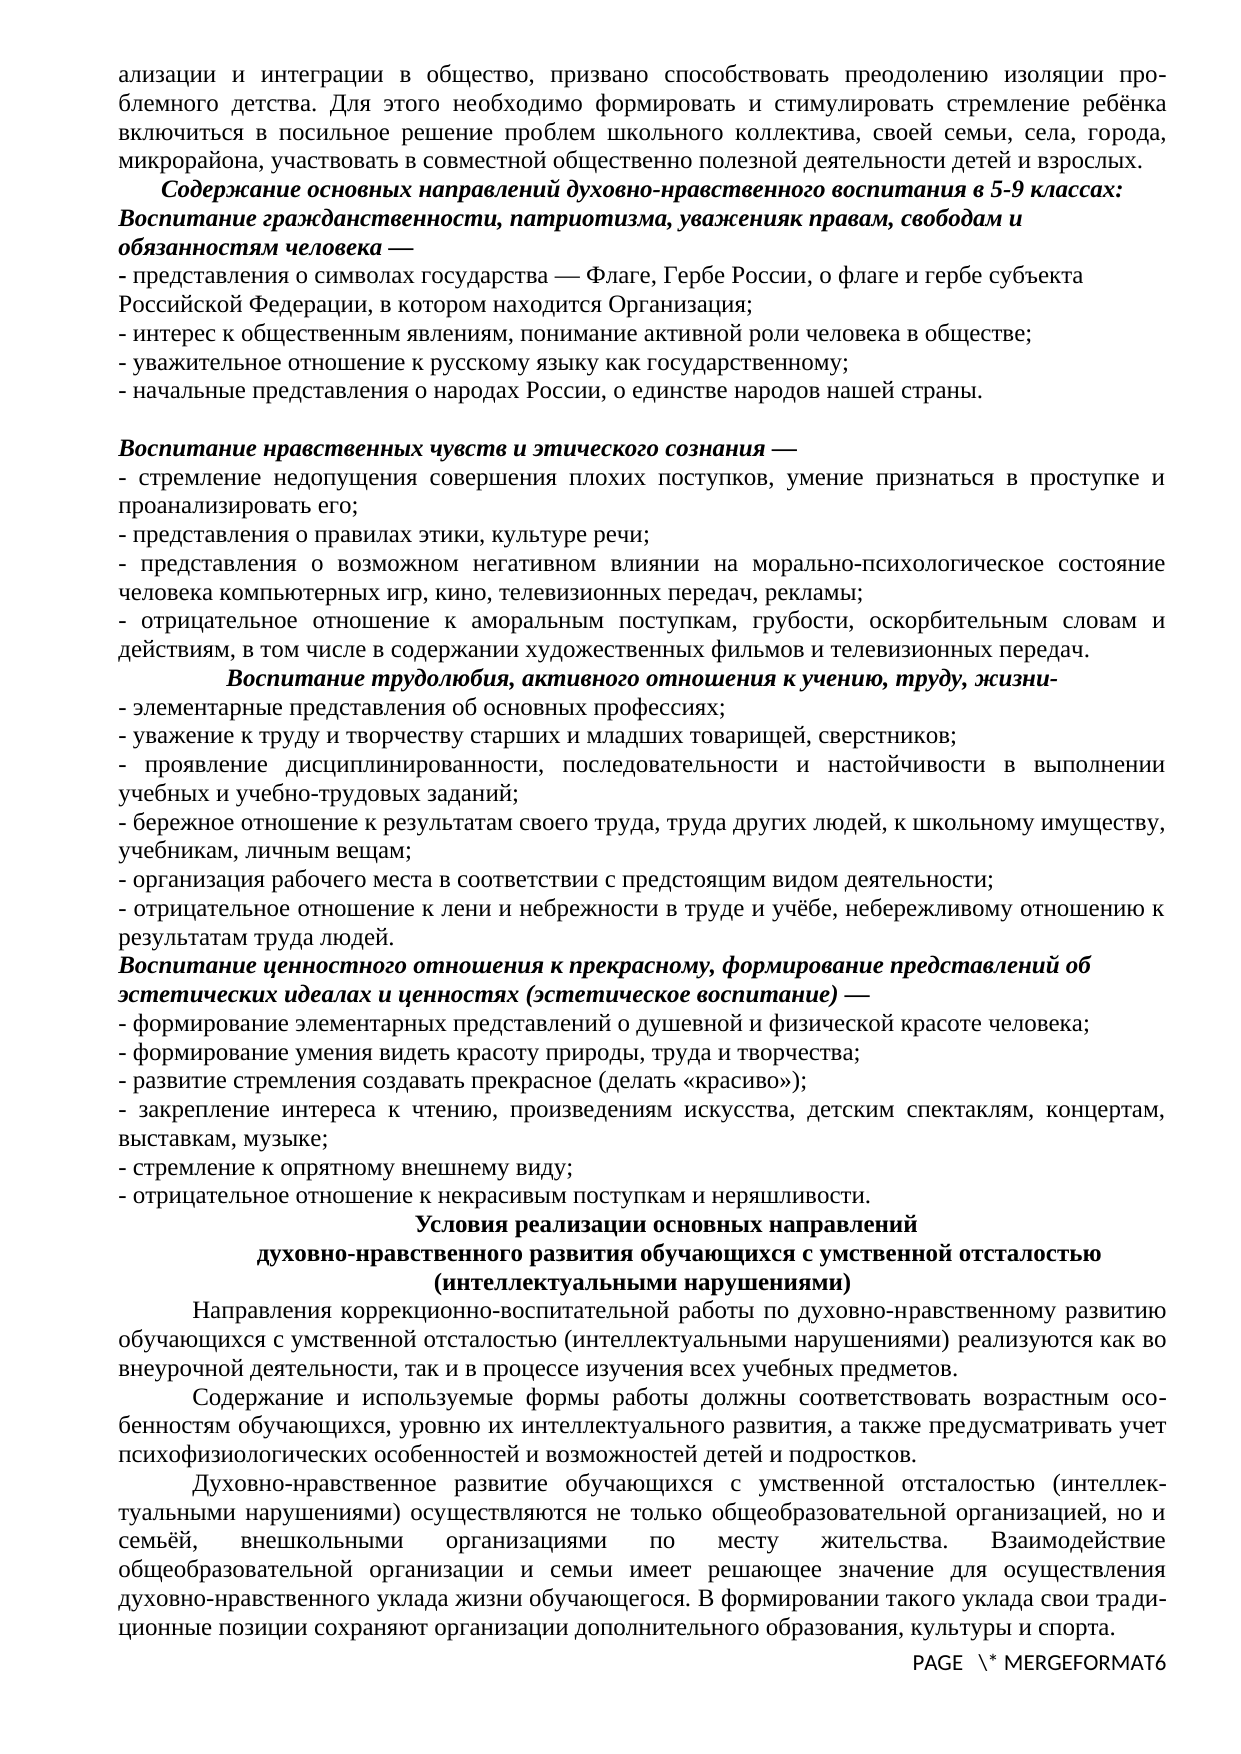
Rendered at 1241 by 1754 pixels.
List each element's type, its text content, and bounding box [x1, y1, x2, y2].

text духовно-нравственного развития обучающихся с умственной отсталостью (интеллектуальными нарушениями) [118, 1238, 1167, 1295]
text - уважительное отношение к русскому языку как государственному; [118, 347, 1167, 375]
text - интерес к общественным явлениям, понимание активной роли человека в обществе; [118, 318, 1167, 347]
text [118, 59, 1167, 174]
text - элементарные представления об основных профессиях; [118, 692, 1167, 720]
text - отрицательное отношение к некрасивым поступкам и неряшливости. [118, 1180, 1167, 1209]
text Воспитание ценностного отношения к прекрасному, формирование представлений об эстетических идеалах и ценностях (эстетическое воспитание) ― [118, 950, 1167, 1008]
text - представления о возможном негативном влиянии на морально-психологическое состояние человека компьютерных игр, кино, телевизионных передач, рекламы; [118, 548, 1167, 605]
text - отрицательное отношение к аморальным поступкам, грубости, оскорбительным словам и действиям, в том числе в содержании художественных фильмов и телевизионных передач. [118, 605, 1167, 663]
text - начальные представления о народах России, о единстве народов нашей страны. [118, 375, 1167, 404]
text - закрепление интереса к чтению, произведениям искусства, детским спектаклям, концертам, выставкам, музыке; [118, 1094, 1167, 1152]
text - организация рабочего места в соответствии с предстоящим видом деятельности; [118, 864, 1167, 893]
text - представления о правилах этики, культуре речи; [118, 519, 1167, 548]
text Содержание и используемые формы работы должны соответствовать возрастным особенностям обучающихся, уровню их интеллектуального развития, а также предусматривать учет психофизиологических особенностей и возможностей детей и подростков. [118, 1382, 1167, 1468]
text - развитие стремления создавать прекрасное (делать «красиво»); [118, 1065, 1167, 1094]
text - формирование умения видеть красоту природы, труда и творчества; [118, 1037, 1167, 1065]
text - проявление дисциплинированности, последовательности и настойчивости в выполнении учебных и учебно-трудовых заданий; [118, 749, 1167, 807]
text Направления коррекционно-воспитательной работы по духовно-нравственному развитию обучающихся с умственной отсталостью (интеллектуальными нарушениями) реализуются как во внеурочной деятельности, так и в процессе изучения всех учебных предметов. [118, 1295, 1167, 1382]
text - бережное отношение к результатам своего труда, труда других людей, к школьному имуществу, учебникам, личным вещам; [118, 807, 1167, 864]
text Содержание основных направлений духовно-нравственного воспитания в 5-9 классах: [118, 174, 1167, 203]
text Воспитание нравственных чувств и этического сознания ― [118, 433, 1167, 462]
text - уважение к труду и творчеству старших и младших товарищей, сверстников; [118, 720, 1167, 749]
text - стремление к опрятному внешнему виду; [118, 1152, 1167, 1180]
text Условия реализации основных направлений [118, 1209, 1167, 1238]
text - формирование элементарных представлений о душевной и физической красоте человека; [118, 1008, 1167, 1037]
text - отрицательное отношение к лени и небрежности в труде и учёбе, небережливому отношению к результатам труда людей. [118, 893, 1167, 950]
text Воспитание трудолюбия, активного отношения к учению, труду, жизни- [118, 663, 1167, 692]
text Воспитание гражданственности, патриотизма, уваженияк правам, свободам и обязанностям человека ― [118, 203, 1167, 260]
text Духовно-нравственное развитие обучающихся с умственной отсталостью (интеллектуальными нарушениями) осуществляются не только общеобразовательной организацией, но и семьёй, внешкольными организациями по месту жительства. Взаимодействие общеобразовательной организации и семьи имеет решающее значение для осуществления духовно-нравственного уклада жизни обучающегося. В формировании такого уклада свои традиционные позиции сохраняют организации дополнительного образования, культуры и спорта. [118, 1468, 1167, 1640]
text - представления о символах государства — Флаге, Гербе России, о флаге и гербе субъекта Российской Федерации, в котором находится Организация; [118, 260, 1167, 318]
text - стремление недопущения совершения плохих поступков, умение признаться в проступке и проанализировать его; [118, 462, 1167, 519]
